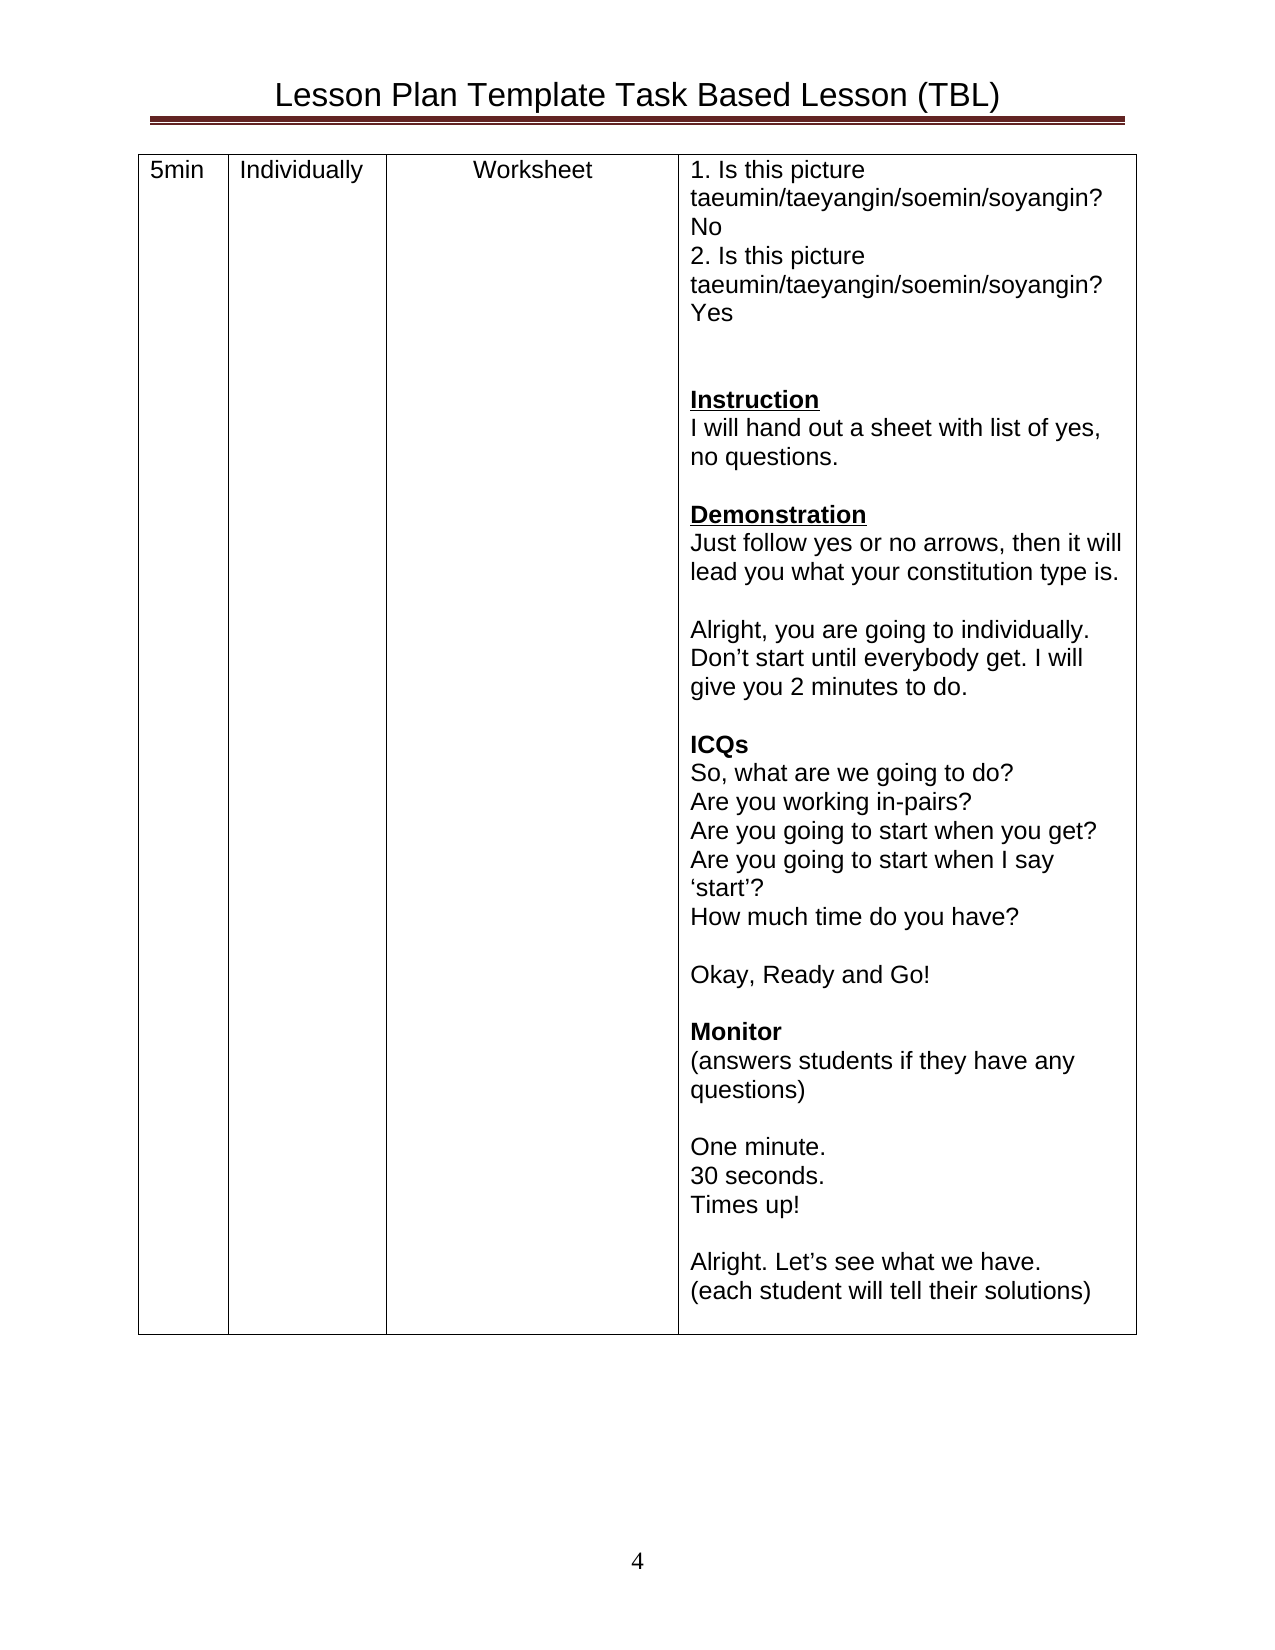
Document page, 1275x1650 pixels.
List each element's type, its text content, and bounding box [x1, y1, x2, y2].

table_cell 5 min 5min [139, 155, 228, 1333]
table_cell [229, 155, 386, 1333]
table_cell Worksheet [387, 155, 678, 1333]
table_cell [679, 155, 1136, 1333]
